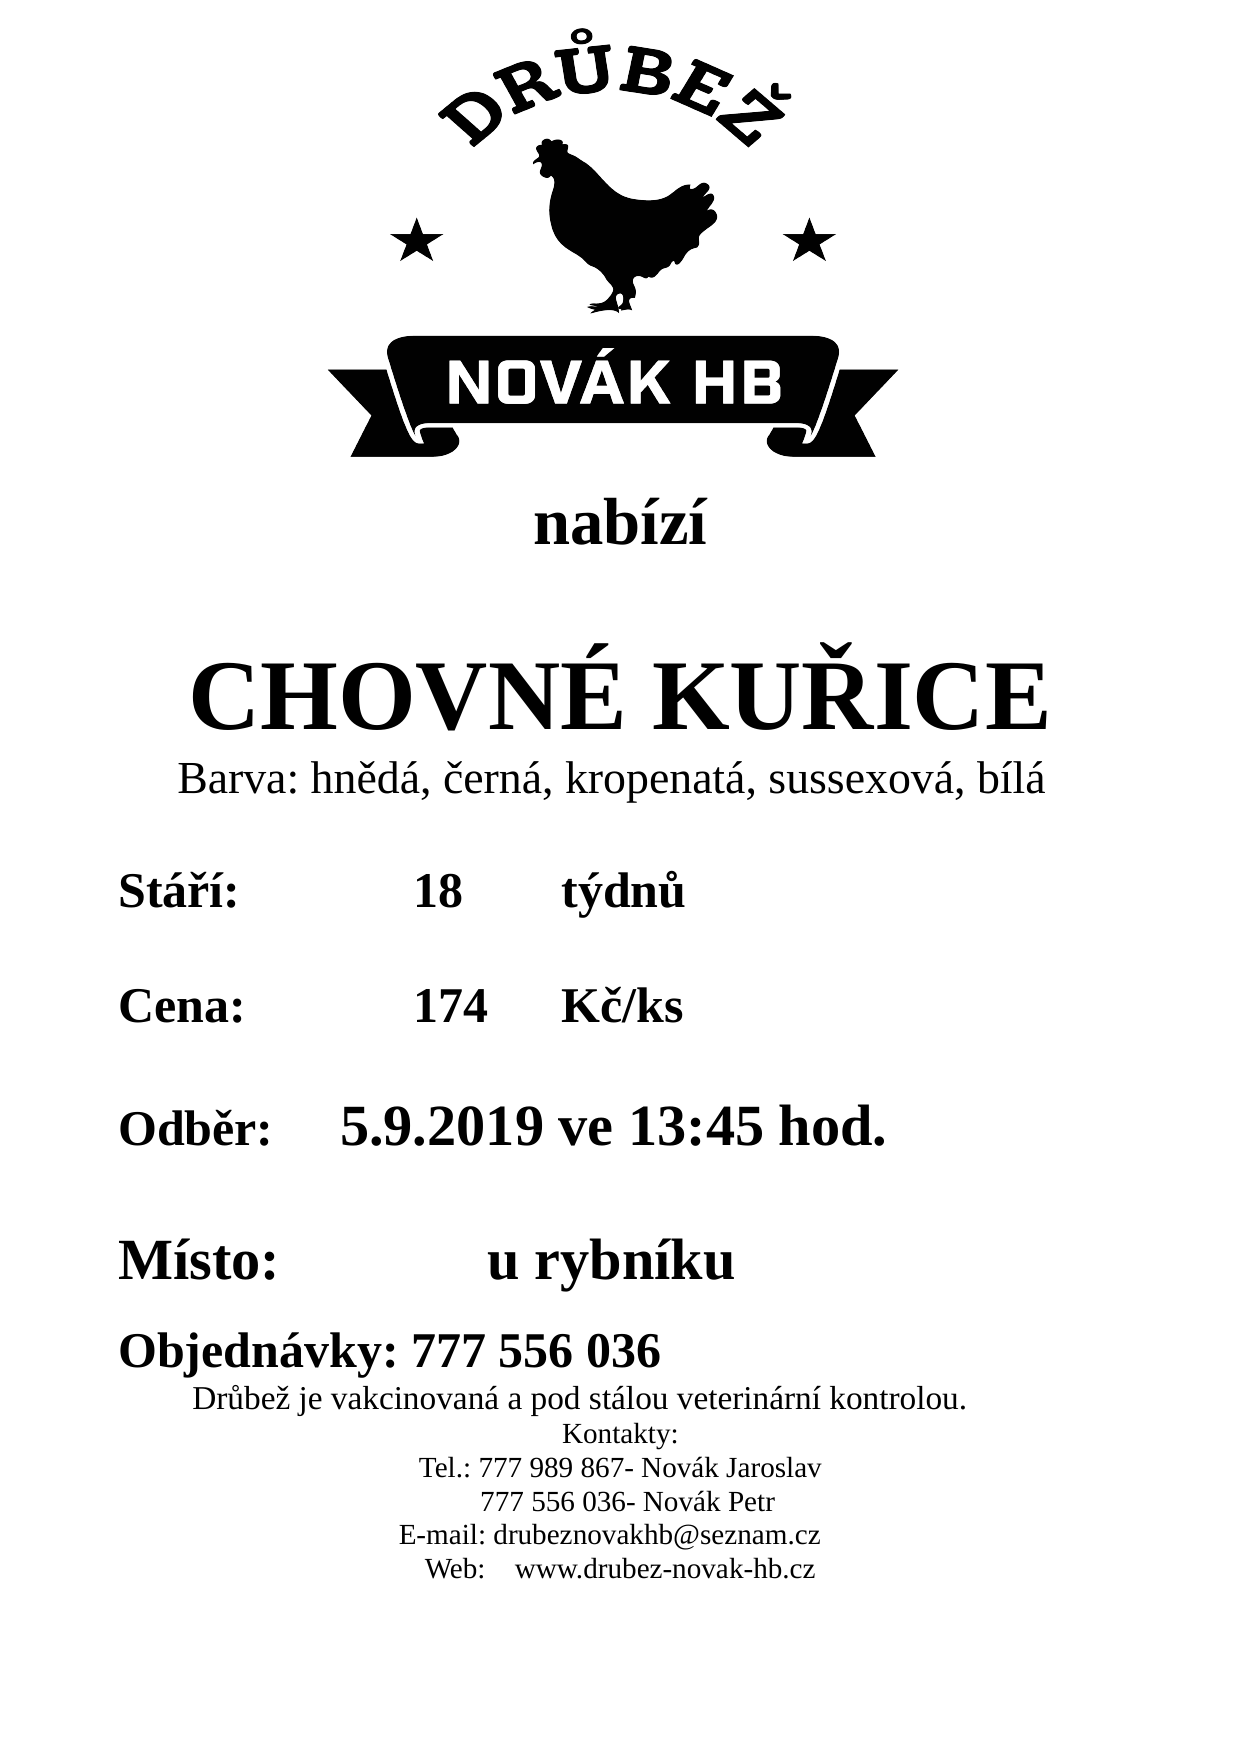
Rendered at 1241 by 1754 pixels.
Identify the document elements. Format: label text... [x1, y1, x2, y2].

picture [327, 28, 899, 457]
text Kontakty: [118, 1417, 1122, 1450]
text Cena: 174 Kč/ks [118, 976, 1122, 1033]
text CHOVNÉ KUŘICE [118, 636, 1122, 751]
text Web: www.drubez-novak-hb.cz [118, 1551, 1122, 1584]
text E-mail: drubeznovakhb@seznam.cz [118, 1517, 1122, 1551]
text Místo: u rybníku [118, 1225, 1122, 1292]
text Objednávky: 777 556 036 [118, 1321, 1122, 1378]
text Stáří: 18 týdnů [118, 861, 1122, 918]
text Barva: hnědá, černá, kropenatá, sussexová, bílá [118, 751, 1122, 803]
text Tel.: 777 989 867- Novák Jaroslav [118, 1450, 1122, 1484]
text 777 556 036- Novák Petr [118, 1484, 1122, 1517]
text Odběr: 5.9.2019 ve 13:45 hod. [118, 1091, 1122, 1158]
text Drůbež je vakcinovaná a pod stálou veterinární kontrolou. [118, 1378, 1122, 1417]
text nabízí [118, 482, 1122, 559]
